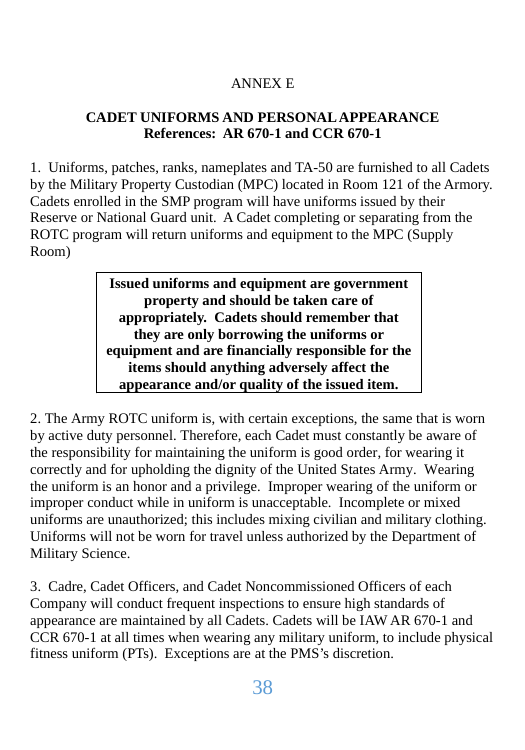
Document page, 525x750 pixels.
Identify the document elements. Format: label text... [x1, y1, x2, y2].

text References: AR 670-1 and CCR 670-1 [30, 125, 495, 142]
text 1. Uniforms, patches, ranks, nameplates and TA-50 are furnished to all Cadets by the Military Property Custodian (MPC) located in Room 121 of the Armory. Cadets enrolled in the SMP program will have uniforms issued by their Reserve or National Guard unit. A Cadet completing or separating from the ROTC program will return uniforms and equipment to the MPC (Supply Room) [30, 159, 495, 259]
text ANNEX E [30, 75, 495, 92]
text 3. Cadre, Cadet Officers, and Cadet Noncommissioned Officers of each Company will conduct frequent inspections to ensure high standards of appearance are maintained by all Cadets. Cadets will be IAW AR 670-1 and CCR 670-1 at all times when wearing any military uniform, to include physical fitness uniform (PTs). Exceptions are at the PMS’s discretion. [30, 578, 495, 662]
text CADET UNIFORMS AND PERSONAL APPEARANCE [30, 108, 495, 125]
text 2. The Army ROTC uniform is, with certain exceptions, the same that is worn by active duty personnel. Therefore, each Cadet must constantly be aware of the responsibility for maintaining the uniform is good order, for wearing it correctly and for upholding the dignity of the United States Army. Wearing the uniform is an honor and a privilege. Improper wearing of the uniform or improper conduct while in uniform is unacceptable. Incomplete or mixed uniforms are unauthorized; this includes mixing civilian and military clothing. Uniforms will not be worn for travel unless authorized by the Department of Military Science. [30, 410, 495, 561]
text Issued uniforms and equipment are government property and should be taken care of appropriately. Cadets should remember that they are only borrowing the uniforms or equipment and are financially responsible for the items should anything adversely affect the appearance and/or quality of the issued item. [97, 273, 421, 392]
